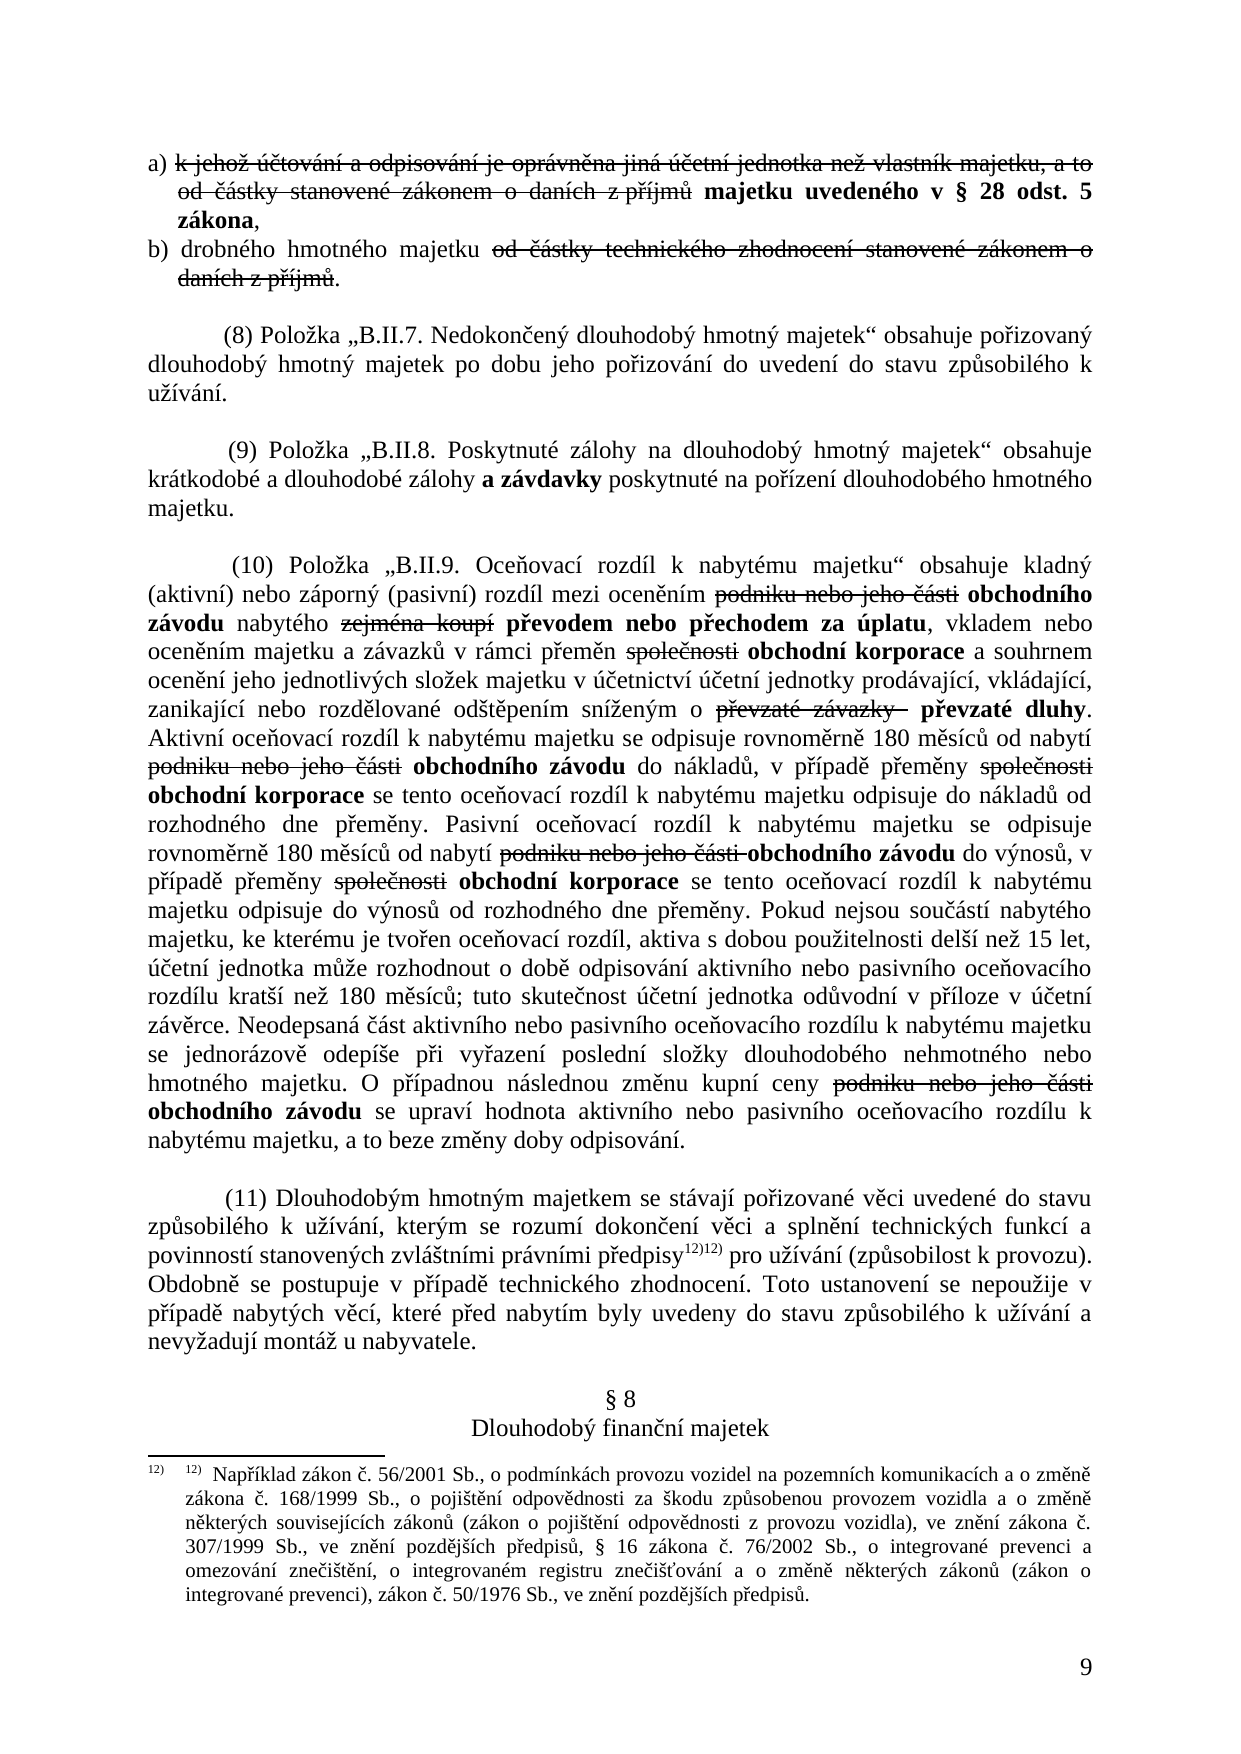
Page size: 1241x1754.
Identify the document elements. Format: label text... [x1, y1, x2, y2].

text b) drobného hmotného majetku od částky technického zhodnocení stanovené zákonem o daních z příjmů. [148, 234, 1093, 291]
text (10) Položka „B.II.9. Oceňovací rozdíl k nabytému majetku“ obsahuje kladný (aktivní) nebo záporný (pasivní) rozdíl mezi oceněním podniku nebo jeho části obchodního závodu nabytého zejména koupí převodem nebo přechodem za úplatu, vkladem nebo oceněním majetku a závazků v rámci přeměn společnosti obchodní korporace a souhrnem ocenění jeho jednotlivých složek majetku v účetnictví účetní jednotky prodávající, vkládající, zanikající nebo rozdělované odštěpením sníženým o převzaté závazky převzaté dluhy. Aktivní oceňovací rozdíl k nabytému majetku se odpisuje rovnoměrně 180 měsíců od nabytí podniku nebo jeho části obchodního závodu do nákladů, v případě přeměny společnosti obchodní korporace se tento oceňovací rozdíl k nabytému majetku odpisuje do nákladů od rozhodného dne přeměny. Pasivní oceňovací rozdíl k nabytému majetku se odpisuje rovnoměrně 180 měsíců od nabytí podniku nebo jeho části obchodního závodu do výnosů, v případě přeměny společnosti obchodní korporace se tento oceňovací rozdíl k nabytému majetku odpisuje do výnosů od rozhodného dne přeměny. Pokud nejsou součástí nabytého majetku, ke kterému je tvořen oceňovací rozdíl, aktiva s dobou použitelnosti delší než 15 let, účetní jednotka může rozhodnout o době odpisování aktivního nebo pasivního oceňovacího rozdílu kratší než 180 měsíců; tuto skutečnost účetní jednotka odůvodní v příloze v účetní závěrce. Neodepsaná část aktivního nebo pasivního oceňovacího rozdílu k nabytému majetku se jednorázově odepíše při vyřazení poslední složky dlouhodobého nehmotného nebo hmotného majetku. O případnou následnou změnu kupní ceny podniku nebo jeho části obchodního závodu se upraví hodnota aktivního nebo pasivního oceňovacího rozdílu k nabytému majetku, a to beze změny doby odpisování. [148, 550, 1093, 1154]
text § 8 [148, 1384, 1093, 1413]
text a) k jehož účtování a odpisování je oprávněna jiná účetní jednotka než vlastník majetku, a to od částky stanovené zákonem o daních z příjmů majetku uvedeného v § 28 odst. 5 zákona, [148, 148, 1093, 234]
text (11) Dlouhodobým hmotným majetkem se stávají pořizované věci uvedené do stavu způsobilého k užívání, kterým se rozumí dokončení věci a splnění technických funkcí a povinností stanovených zvláštními právními předpisy12) pro užívání (způsobilost k provozu). Obdobně se postupuje v případě technického zhodnocení. Toto ustanovení se nepoužije v případě nabytých věcí, které před nabytím byly uvedeny do stavu způsobilého k užívání a nevyžadují montáž u nabyvatele. [148, 1183, 1093, 1355]
text (9) Položka „B.II.8. Poskytnuté zálohy na dlouhodobý hmotný majetek“ obsahuje krátkodobé a dlouhodobé zálohy a závdavky poskytnuté na pořízení dlouhodobého hmotného majetku. [148, 435, 1093, 521]
text Dlouhodobý finanční majetek [148, 1413, 1093, 1441]
text (8) Položka „B.II.7. Nedokončený dlouhodobý hmotný majetek“ obsahuje pořizovaný dlouhodobý hmotný majetek po dobu jeho pořizování do uvedení do stavu způsobilého k užívání. [148, 320, 1093, 406]
